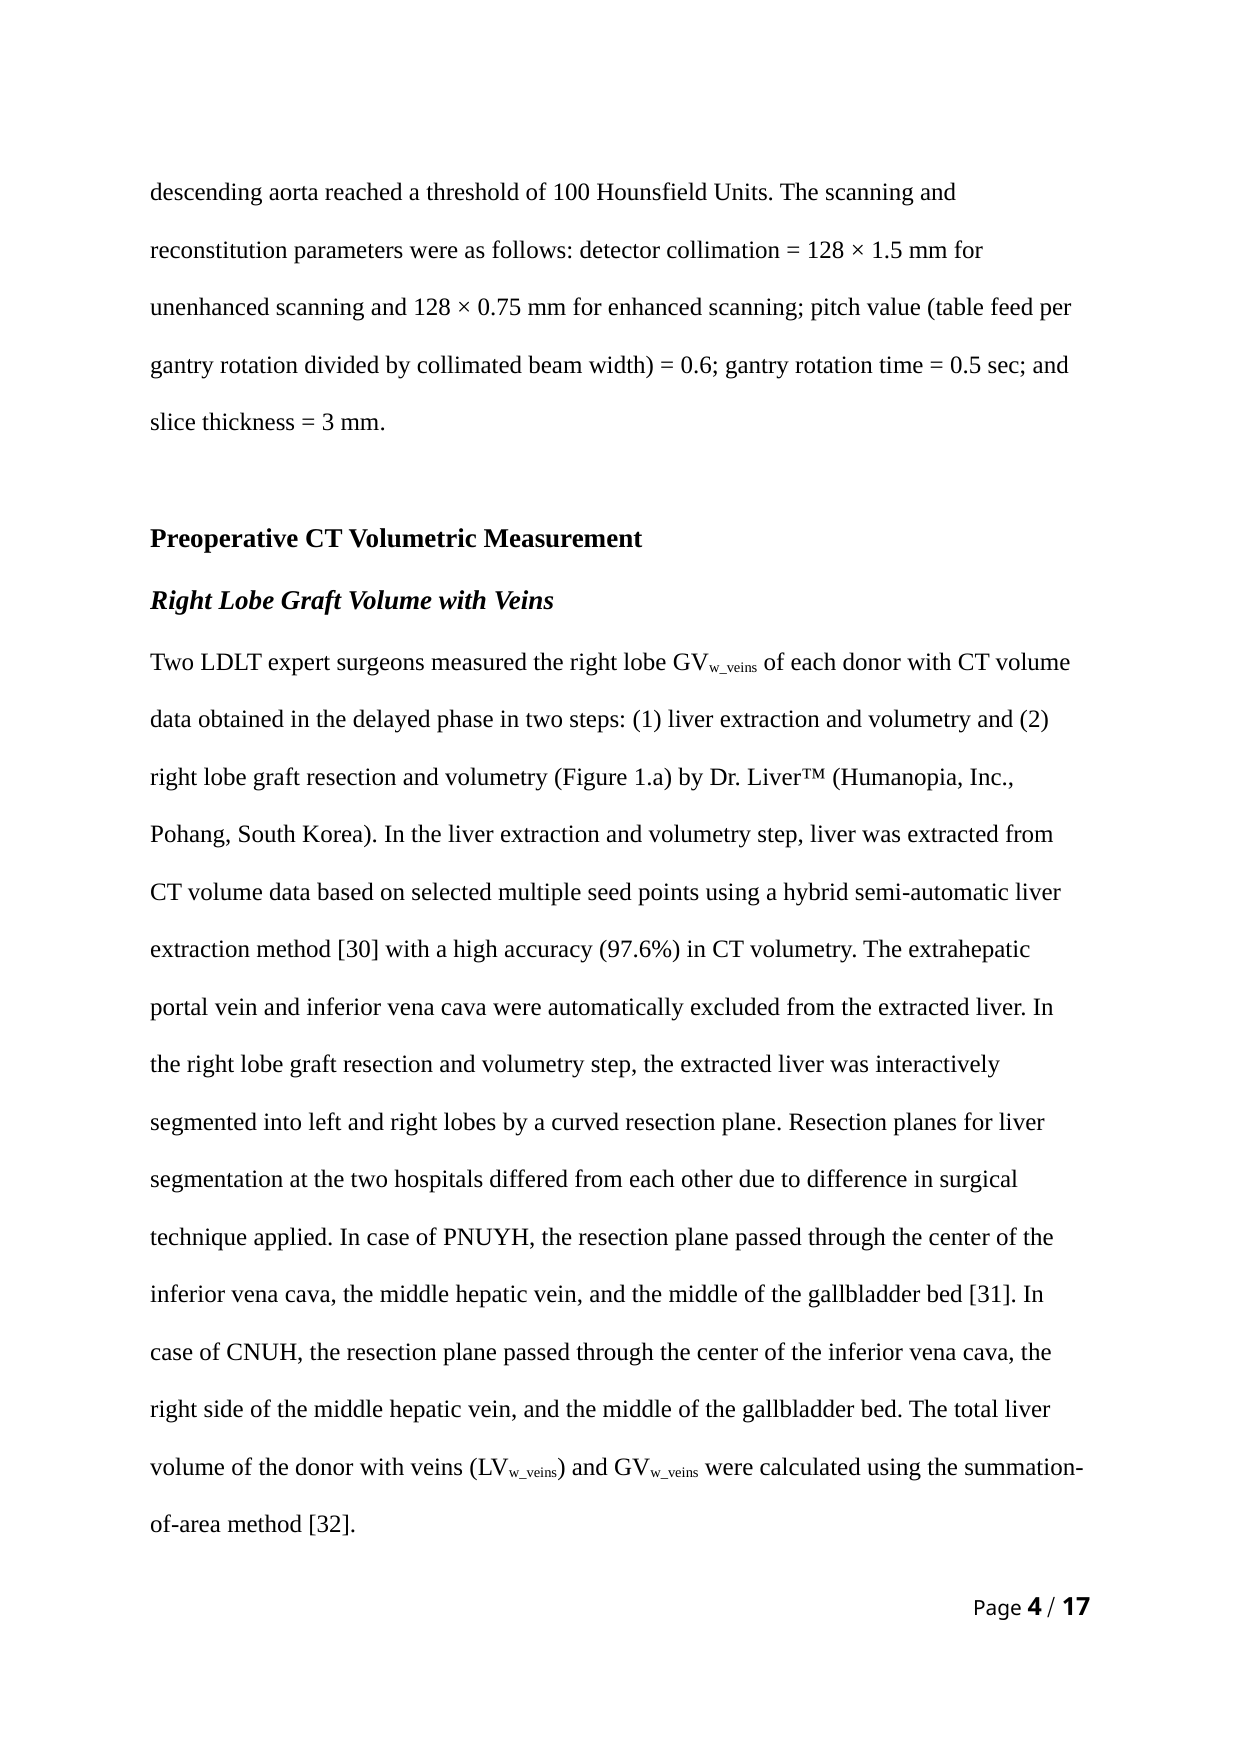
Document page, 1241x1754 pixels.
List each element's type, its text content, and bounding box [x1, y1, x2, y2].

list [150, 177, 1090, 436]
text Two LDLT expert surgeons measured the right lobe GVw_veins of each donor with CT volume data obtained in the delayed phase in two steps: (1) liver extraction and volumetry and (2) right lobe graft resection and volumetry (Figure 1.a) by Dr. Liver™ (Humanopia, Inc., Pohang, South Korea). In the liver extraction and volumetry step, liver was extracted from CT volume data based on selected multiple seed points using a hybrid semi-automatic liver extraction method [30] with a high accuracy (97.6%) in CT volumetry. The extrahepatic portal vein and inferior vena cava were automatically excluded from the extracted liver. In the right lobe graft resection and volumetry step, the extracted liver was interactively segmented into left and right lobes by a curved resection plane. Resection planes for liver segmentation at the two hospitals differed from each other due to difference in surgical technique applied. In case of PNUYH, the resection plane passed through the center of the inferior vena cava, the middle hepatic vein, and the middle of the gallbladder bed [31]. In case of CNUH, the resection plane passed through the center of the inferior vena cava, the right side of the middle hepatic vein, and the middle of the gallbladder bed. The total liver volume of the donor with veins (LVw_veins) and GVw_veins were calculated using the summation-of-area method [32]. [150, 647, 1090, 1538]
text Right Lobe Graft Volume with Veins [150, 584, 1090, 616]
text Preoperative CT Volumetric Measurement [150, 522, 1090, 553]
